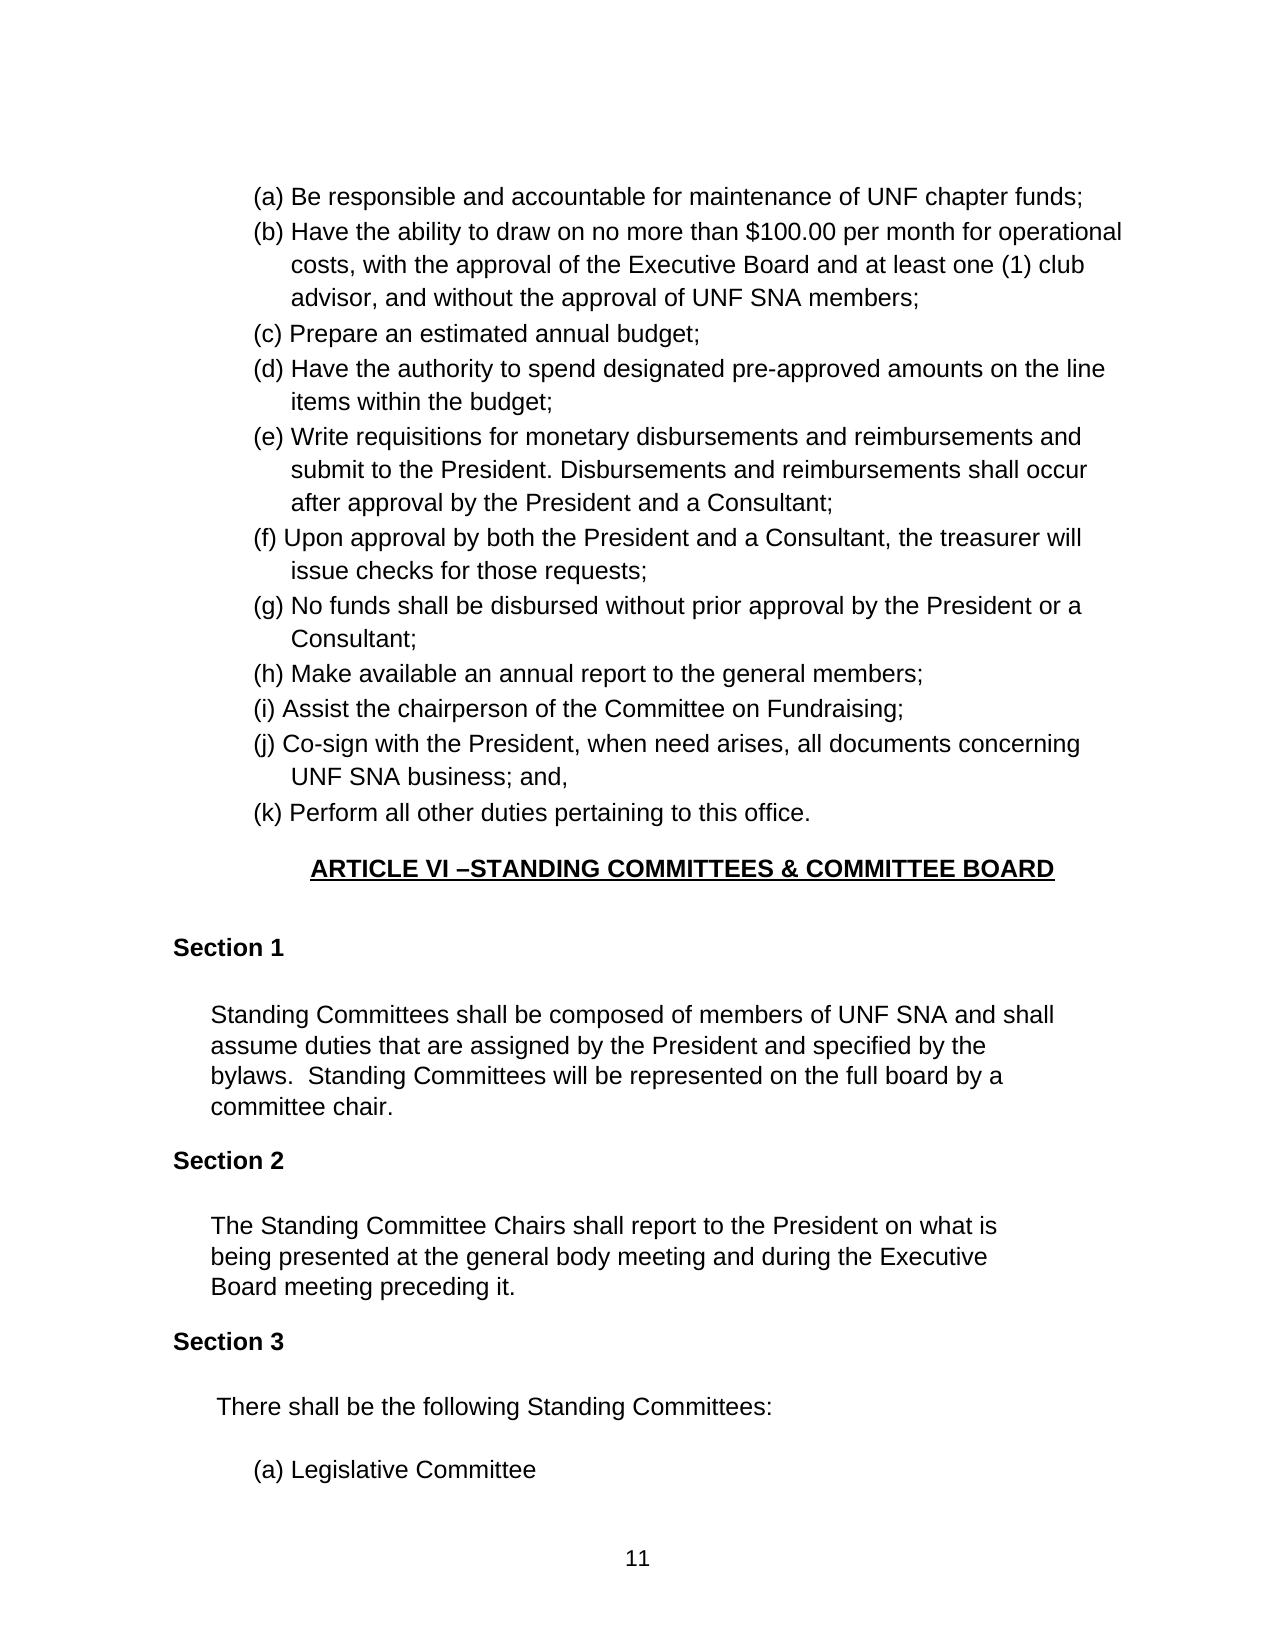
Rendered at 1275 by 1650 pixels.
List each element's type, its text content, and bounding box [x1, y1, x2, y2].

text Section 3 [173, 1327, 1125, 1355]
text ARTICLE VI –STANDING COMMITTEES & COMMITTEE BOARD [239, 854, 1125, 883]
text (i) Assist the chairperson of the Committee on Fundraising; [253, 694, 1125, 723]
text There shall be the following Standing Committees: [216, 1392, 1050, 1421]
text (e) Write requisitions for monetary disbursements and reimbursements and submit to the President. Disbursements and reimbursements shall occur after approval by the President and a Consultant; [253, 422, 1125, 517]
text (k) Perform all other duties pertaining to this office. [253, 797, 1125, 826]
text (a) Legislative Committee [253, 1455, 731, 1483]
text (j) Co-sign with the President, when need arises, all documents concerning UNF SNA business; and, [253, 729, 1125, 791]
text (d) Have the authority to spend designated pre-approved amounts on the line items within the budget; [253, 354, 1125, 415]
text (g) No funds shall be disbursed without prior approval by the President or a Consultant; [253, 591, 1125, 653]
text Standing Committees shall be composed of members of UNF SNA and shall assume duties that are assigned by the President and specified by the bylaws. Standing Committees will be represented on the full board by a committee chair. [210, 1000, 1067, 1120]
text Section 1 [173, 933, 1125, 962]
text (h) Make available an annual report to the general members; [253, 659, 1125, 688]
text The Standing Committee Chairs shall report to the President on what is being presented at the general body meeting and during the Executive Board meeting preceding it. [210, 1211, 1035, 1301]
text (c) Prepare an estimated annual budget; [253, 318, 1125, 347]
text (f) Upon approval by both the President and a Consultant, the treasurer will issue checks for those requests; [253, 523, 1125, 585]
text (a) Be responsible and accountable for maintenance of UNF chapter funds; [253, 182, 1125, 211]
text (b) Have the ability to draw on no more than $100.00 per month for operational costs, with the approval of the Executive Board and at least one (1) club advisor, and without the approval of UNF SNA members; [253, 217, 1125, 312]
text Section 2 [173, 1146, 1125, 1175]
